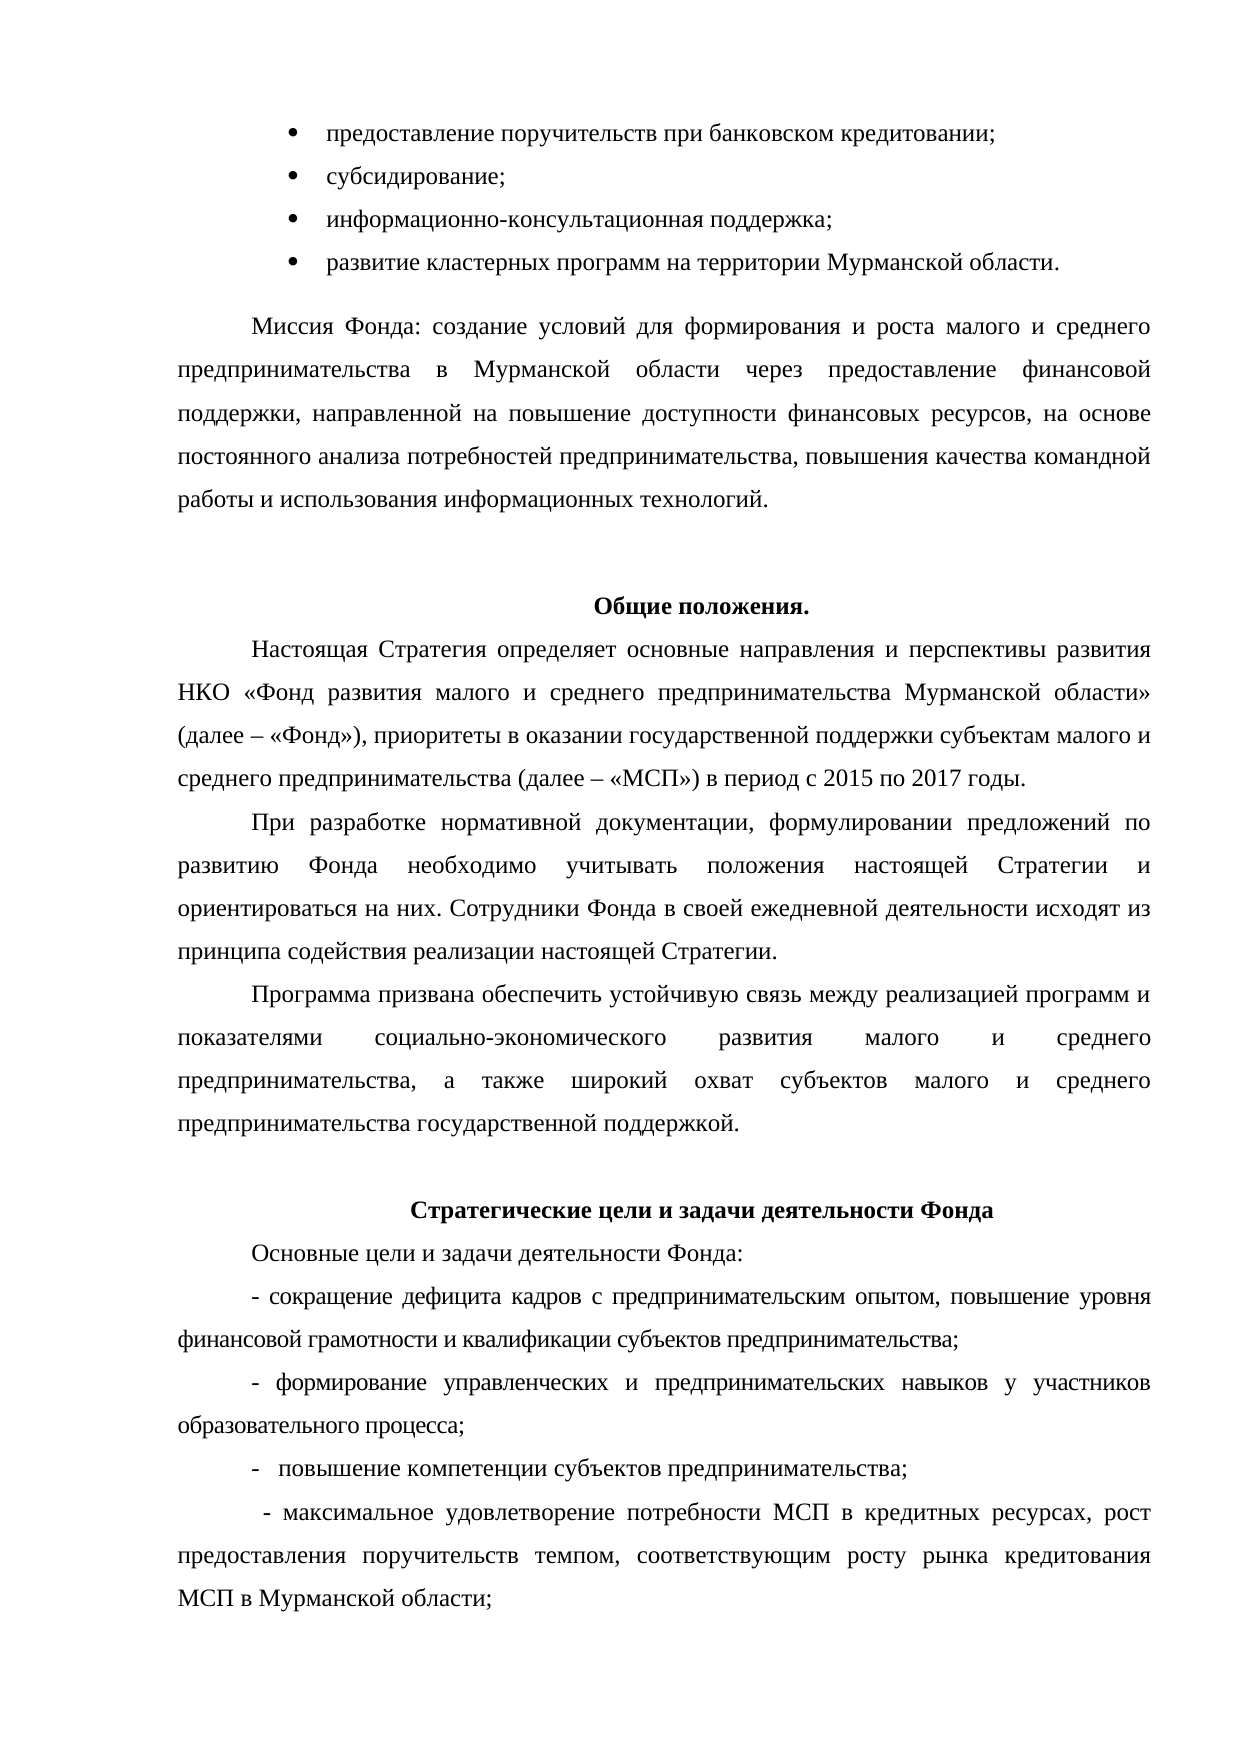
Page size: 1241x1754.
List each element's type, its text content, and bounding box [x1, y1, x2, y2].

list развитие кластерных программ на территории Мурманской области. [288, 247, 1152, 276]
text Основные цели и задачи деятельности Фонда: [177, 1238, 1152, 1267]
text - формирование управленческих и предпринимательских навыков у участников образовательного процесса; [177, 1367, 1152, 1439]
text При разработке нормативной документации, формулировании предложений по развитию Фонда необходимо учитывать положения настоящей Стратегии и ориентироваться на них. Сотрудники Фонда в своей ежедневной деятельности исходят из принципа содействия реализации настоящей Стратегии. [177, 807, 1152, 965]
text Программа призвана обеспечить устойчивую связь между реализацией программ и показателями социально-экономического развития малого и среднего предпринимательства, а также широкий охват субъектов малого и среднего предпринимательства государственной поддержкой. [177, 979, 1152, 1137]
text - сокращение дефицита кадров с предпринимательским опытом, повышение уровня финансовой грамотности и квалификации субъектов предпринимательства; [177, 1281, 1152, 1353]
text Настоящая Стратегия определяет основные направления и перспективы развития НКО «Фонд развития малого и среднего предпринимательства Мурманской области» (далее – «Фонд»), приоритеты в оказании государственной поддержки субъектам малого и среднего предпринимательства (далее – «МСП») в период с 2015 по 2017 годы. [177, 634, 1152, 792]
text Миссия Фонда: создание условий для формирования и роста малого и среднего предпринимательства в Мурманской области через предоставление финансовой поддержки, направленной на повышение доступности финансовых ресурсов, на основе постоянного анализа потребностей предпринимательства, повышения качества командной работы и использования информационных технологий. [177, 311, 1152, 513]
text - максимальное удовлетворение потребности МСП в кредитных ресурсах, рост предоставления поручительств темпом, соответствующим росту рынка кредитования МСП в Мурманской области; [177, 1497, 1152, 1612]
list информационно-консультационная поддержка; [288, 204, 1152, 233]
list предоставление поручительств при банковском кредитовании; [288, 118, 1152, 147]
text Общие положения. [177, 591, 1152, 620]
list Стратегические цели и задачи деятельности Фонда [252, 1195, 1152, 1223]
list cубсидирование; [288, 161, 1152, 190]
text - повышение компетенции субъектов предпринимательства; [177, 1453, 1152, 1482]
